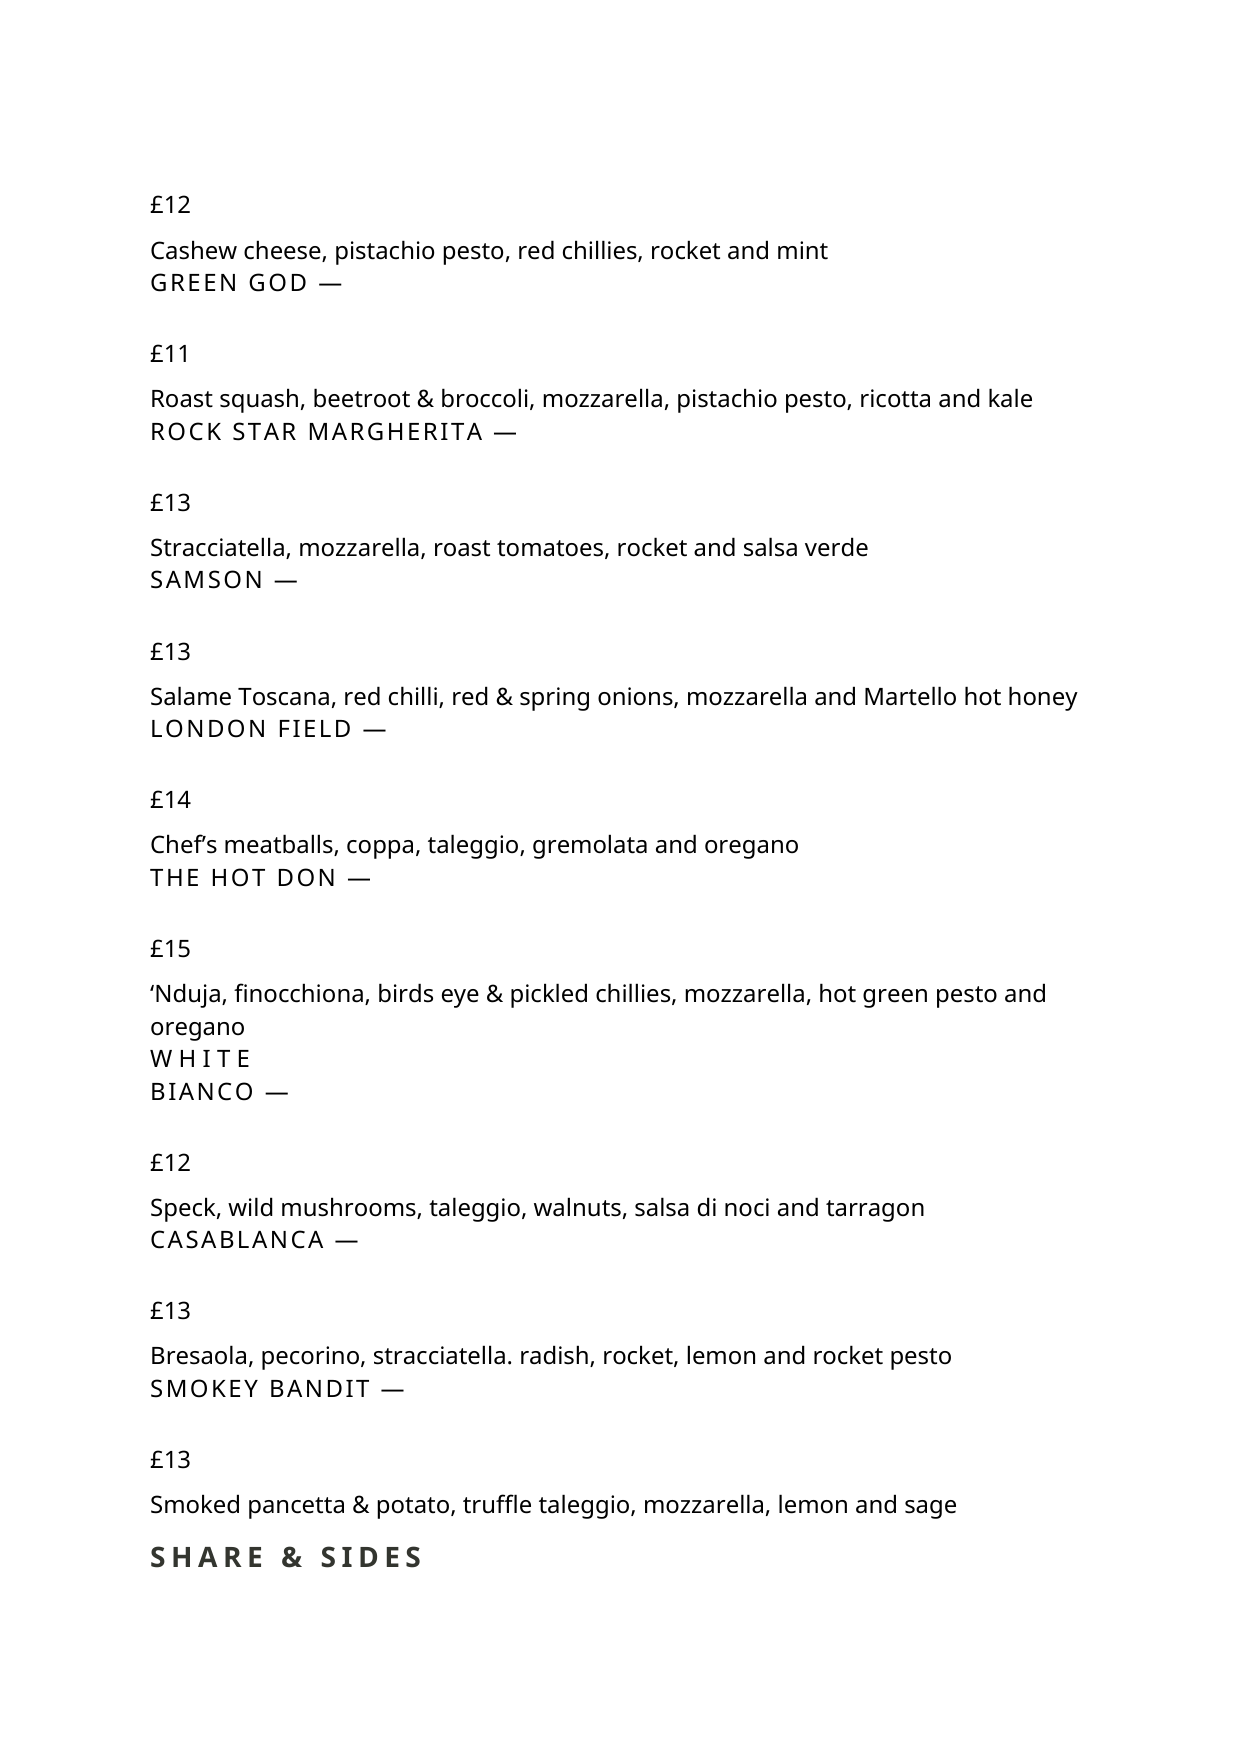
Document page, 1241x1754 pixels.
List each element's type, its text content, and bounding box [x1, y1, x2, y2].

text Stracciatella, mozzarella, roast tomatoes, rocket and salsa verde [150, 531, 1090, 563]
text £13 [150, 634, 1090, 667]
text Cashew cheese, pistachio pesto, red chillies, rocket and mint [150, 233, 1090, 266]
text W H I T E [150, 1042, 1090, 1074]
text CASABLANCA — [150, 1223, 1090, 1256]
text SHARE & SIDES [150, 1537, 1090, 1575]
text £13 [150, 486, 1090, 518]
text Speck, wild mushrooms, taleggio, walnuts, salsa di noci and tarragon [150, 1191, 1090, 1223]
text ROCK STAR MARGHERITA — [150, 415, 1090, 447]
text £15 [150, 932, 1090, 964]
text £13 [150, 1294, 1090, 1327]
text THE HOT DON — [150, 861, 1090, 893]
text Smoked pancetta & potato, truffle taleggio, mozzarella, lemon and sage [150, 1488, 1090, 1520]
text £14 [150, 783, 1090, 816]
text £12 [150, 188, 1090, 221]
text £12 [150, 1145, 1090, 1178]
text Roast squash, beetroot & broccoli, mozzarella, pistachio pesto, ricotta and kale [150, 382, 1090, 415]
text ‘Nduja, finocchiona, birds eye & pickled chillies, mozzarella, hot green pesto and oregano [150, 977, 1090, 1042]
text GREEN GOD — [150, 266, 1090, 299]
text Chef’s meatballs, coppa, taleggio, gremolata and oregano [150, 828, 1090, 861]
text SAMSON — [150, 563, 1090, 596]
text Bresaola, pecorino, stracciatella. radish, rocket, lemon and rocket pesto [150, 1339, 1090, 1372]
text £13 [150, 1443, 1090, 1475]
text LONDON FIELD — [150, 712, 1090, 744]
text BIANCO — [150, 1074, 1090, 1107]
text Salame Toscana, red chilli, red & spring onions, mozzarella and Martello hot honey [150, 679, 1090, 712]
text SMOKEY BANDIT — [150, 1372, 1090, 1404]
text £11 [150, 337, 1090, 369]
